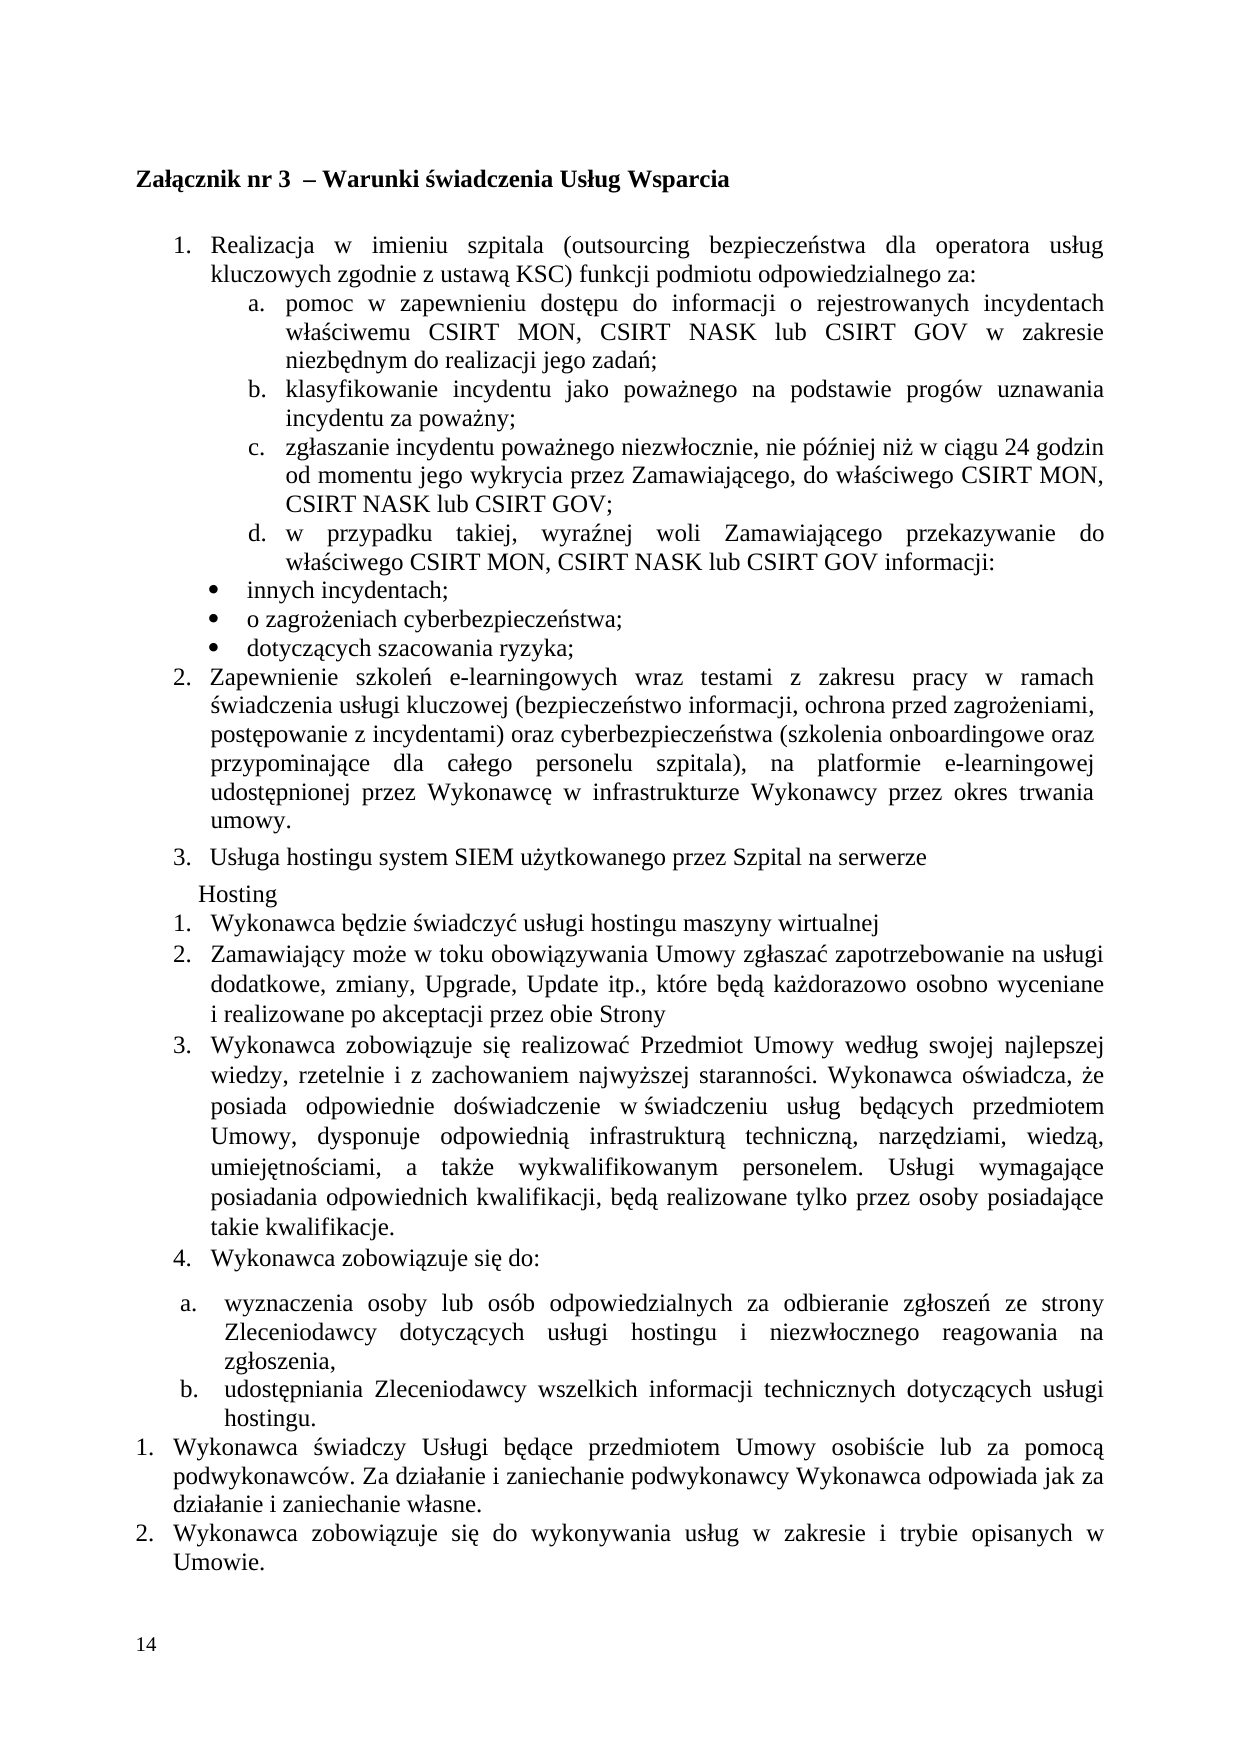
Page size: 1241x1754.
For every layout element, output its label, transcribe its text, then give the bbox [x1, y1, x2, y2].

list Wykonawca zobowiązuje się realizować Przedmiot Umowy według swojej najlepszej wiedzy, rzetelnie i z zachowaniem najwyższej staranności. Wykonawca oświadcza, że posiada odpowiednie doświadczenie w świadczeniu usług będących przedmiotem Umowy, dysponuje odpowiednią infrastrukturą techniczną, narzędziami, wiedzą, umiejętnościami, a także wykwalifikowanym personelem. Usługi wymagające posiadania odpowiednich kwalifikacji, będą realizowane tylko przez osoby posiadające takie kwalifikacje. [173, 1030, 1105, 1241]
list Realizacja w imieniu szpitala (outsourcing bezpieczeństwa dla operatora usług kluczowych zgodnie z ustawą KSC) funkcji podmiotu odpowiedzialnego za: [173, 230, 1105, 288]
list dotyczących szacowania ryzyka; [209, 633, 1105, 662]
list Wykonawca zobowiązuje się do wykonywania usług w zakresie i trybie opisanych w Umowie. [135, 1518, 1105, 1576]
list Wykonawca będzie świadczyć usługi hostingu maszyny wirtualnej [173, 908, 1105, 937]
list Zapewnienie szkoleń e-learningowych wraz testami z zakresu pracy w ramach świadczenia usługi kluczowej (bezpieczeństwo informacji, ochrona przed zagrożeniami, postępowanie z incydentami) oraz cyberbezpieczeństwa (szkolenia onboardingowe oraz przypominające dla całego personelu szpitala), na platformie e-learningowej udostępnionej przez Wykonawcę w infrastrukturze Wykonawcy przez okres trwania umowy. [173, 662, 1095, 834]
list o zagrożeniach cyberbezpieczeństwa; [209, 604, 1105, 633]
list Wykonawca świadczy Usługi będące przedmiotem Umowy osobiście lub za pomocą podwykonawców. Za działanie i zaniechanie podwykonawcy Wykonawca odpowiada jak za działanie i zaniechanie własne. [135, 1432, 1105, 1518]
list Usługa hostingu system SIEM użytkowanego przez Szpital na serwerze [173, 842, 1095, 871]
list zgłaszanie incydentu poważnego niezwłocznie, nie później niż w ciągu 24 godzin od momentu jego wykrycia przez Zamawiającego, do właściwego CSIRT MON, CSIRT NASK lub CSIRT GOV; [248, 432, 1105, 518]
list Zamawiający może w toku obowiązywania Umowy zgłaszać zapotrzebowanie na usługi dodatkowe, zmiany, Upgrade, Update itp., które będą każdorazowo osobno wyceniane i realizowane po akceptacji przez obie Strony [173, 939, 1105, 1028]
list innych incydentach; [209, 575, 1105, 604]
text Załącznik nr 3 – Warunki świadczenia Usług Wsparcia [135, 164, 1105, 193]
list pomoc w zapewnieniu dostępu do informacji o rejestrowanych incydentach właściwemu CSIRT MON, CSIRT NASK lub CSIRT GOV w zakresie niezbędnym do realizacji jego zadań; [248, 288, 1105, 374]
text Hosting [135, 879, 1105, 908]
list udostępniania Zleceniodawcy wszelkich informacji technicznych dotyczących usługi hostingu. [180, 1374, 1105, 1432]
list Wykonawca zobowiązuje się do: [173, 1243, 1105, 1272]
list klasyfikowanie incydentu jako poważnego na podstawie progów uznawania incydentu za poważny; [248, 374, 1105, 432]
list wyznaczenia osoby lub osób odpowiedzialnych za odbieranie zgłoszeń ze strony Zleceniodawcy dotyczących usługi hostingu i niezwłocznego reagowania na zgłoszenia, [180, 1288, 1105, 1374]
list w przypadku takiej, wyraźnej woli Zamawiającego przekazywanie do właściwego CSIRT MON, CSIRT NASK lub CSIRT GOV informacji: [248, 518, 1105, 575]
